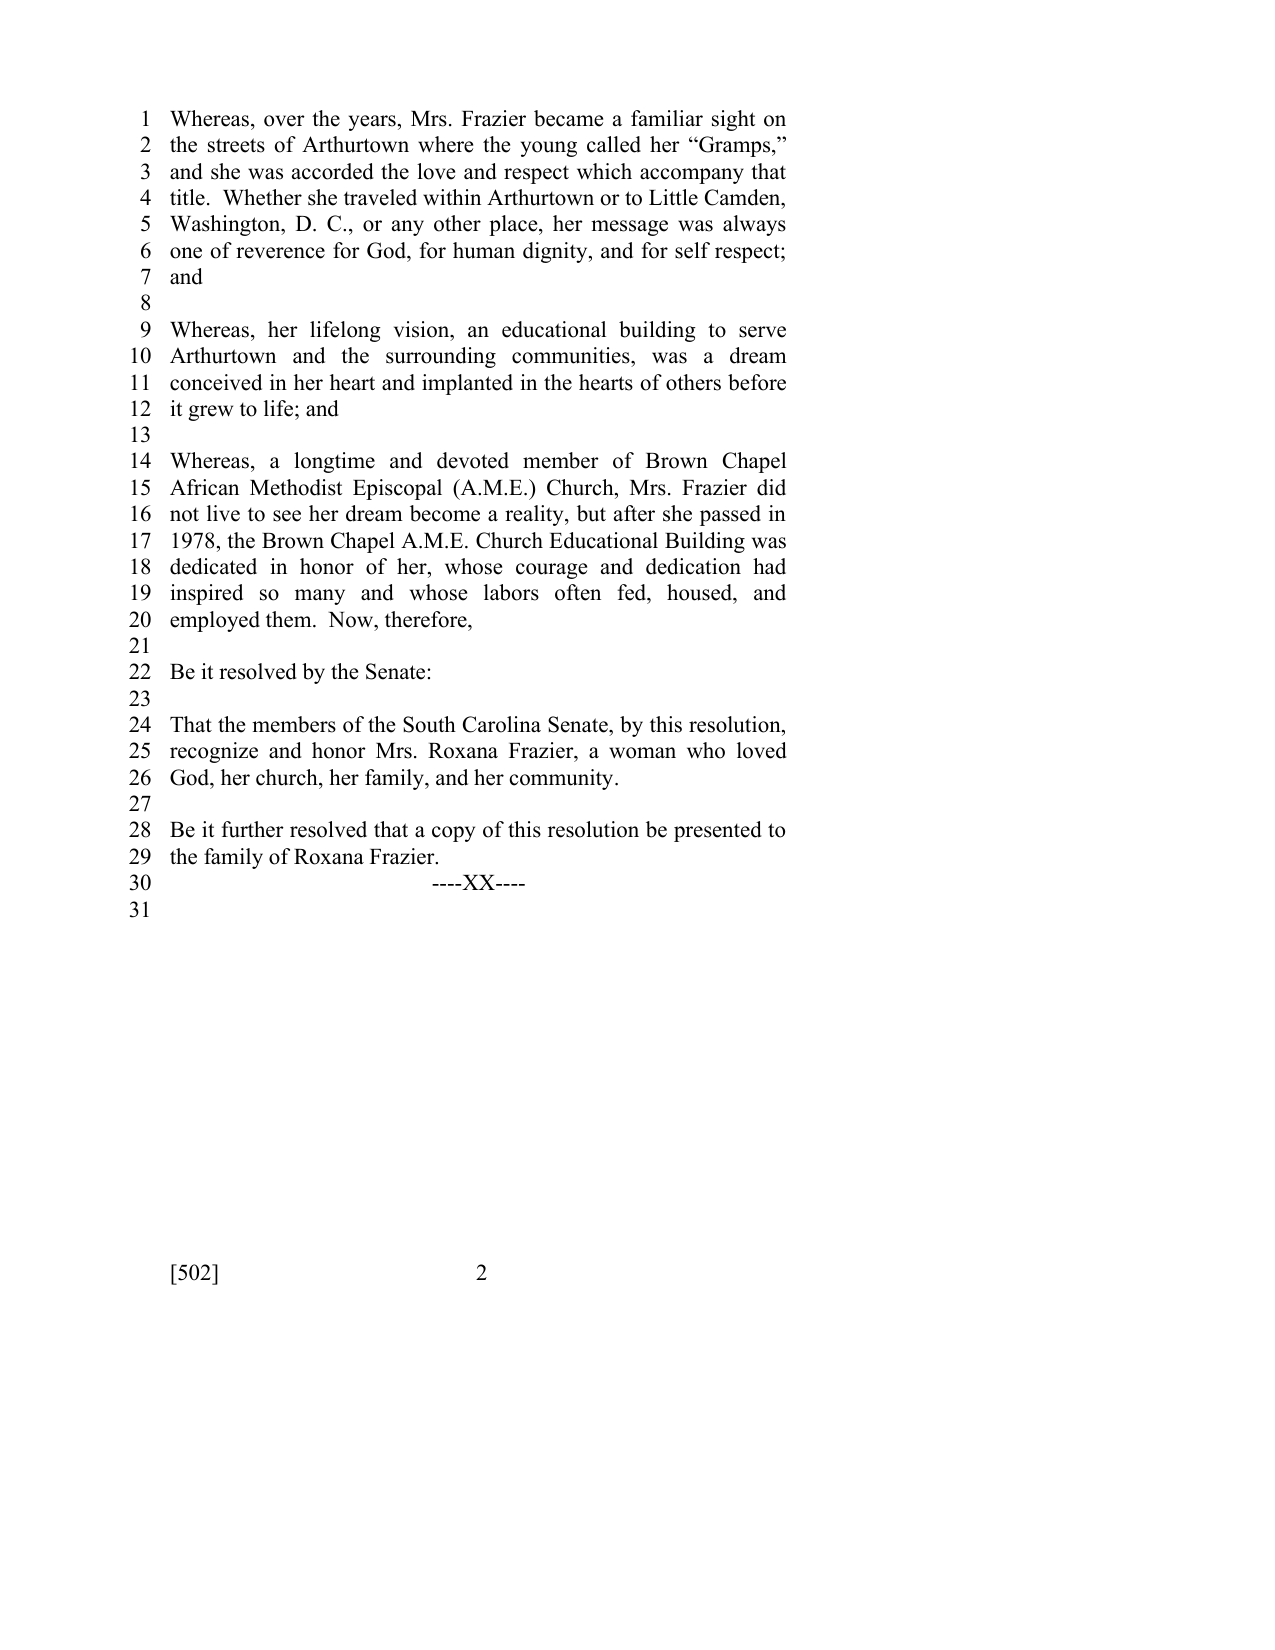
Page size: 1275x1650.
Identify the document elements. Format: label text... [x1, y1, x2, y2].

text Be it resolved by the Senate: [169, 658, 787, 685]
text ----XX---- [169, 869, 787, 896]
text Whereas, her lifelong vision, an educational building to serve Arthurtown and the surrounding communities, was a dream conceived in her heart and implanted in the hearts of others before it grew to life; and [169, 316, 787, 421]
text Whereas, a longtime and devoted member of Brown Chapel African Methodist Episcopal (A.M.E.) Church, Mrs. Frazier did not live to see her dream become a reality, but after she passed in 1978, the Brown Chapel A.M.E. Church Educational Building was dedicated in honor of her, whose courage and dedication had inspired so many and whose labors often fed, housed, and employed them. Now, therefore, [169, 448, 787, 632]
text That the members of the South Carolina Senate, by this resolution, recognize and honor Mrs. Roxana Frazier, a woman who loved God, her church, her family, and her community. [169, 711, 787, 790]
text Be it further resolved that a copy of this resolution be presented to the family of Roxana Frazier. [169, 817, 787, 869]
text Whereas, over the years, Mrs. Frazier became a familiar sight on the streets of Arthurtown where the young called her “Gramps,” and she was accorded the love and respect which accompany that title. Whether she traveled within Arthurtown or to Little Camden, Washington, D. C., or any other place, her message was always one of reverence for God, for human dignity, and for self respect; and [169, 105, 787, 289]
